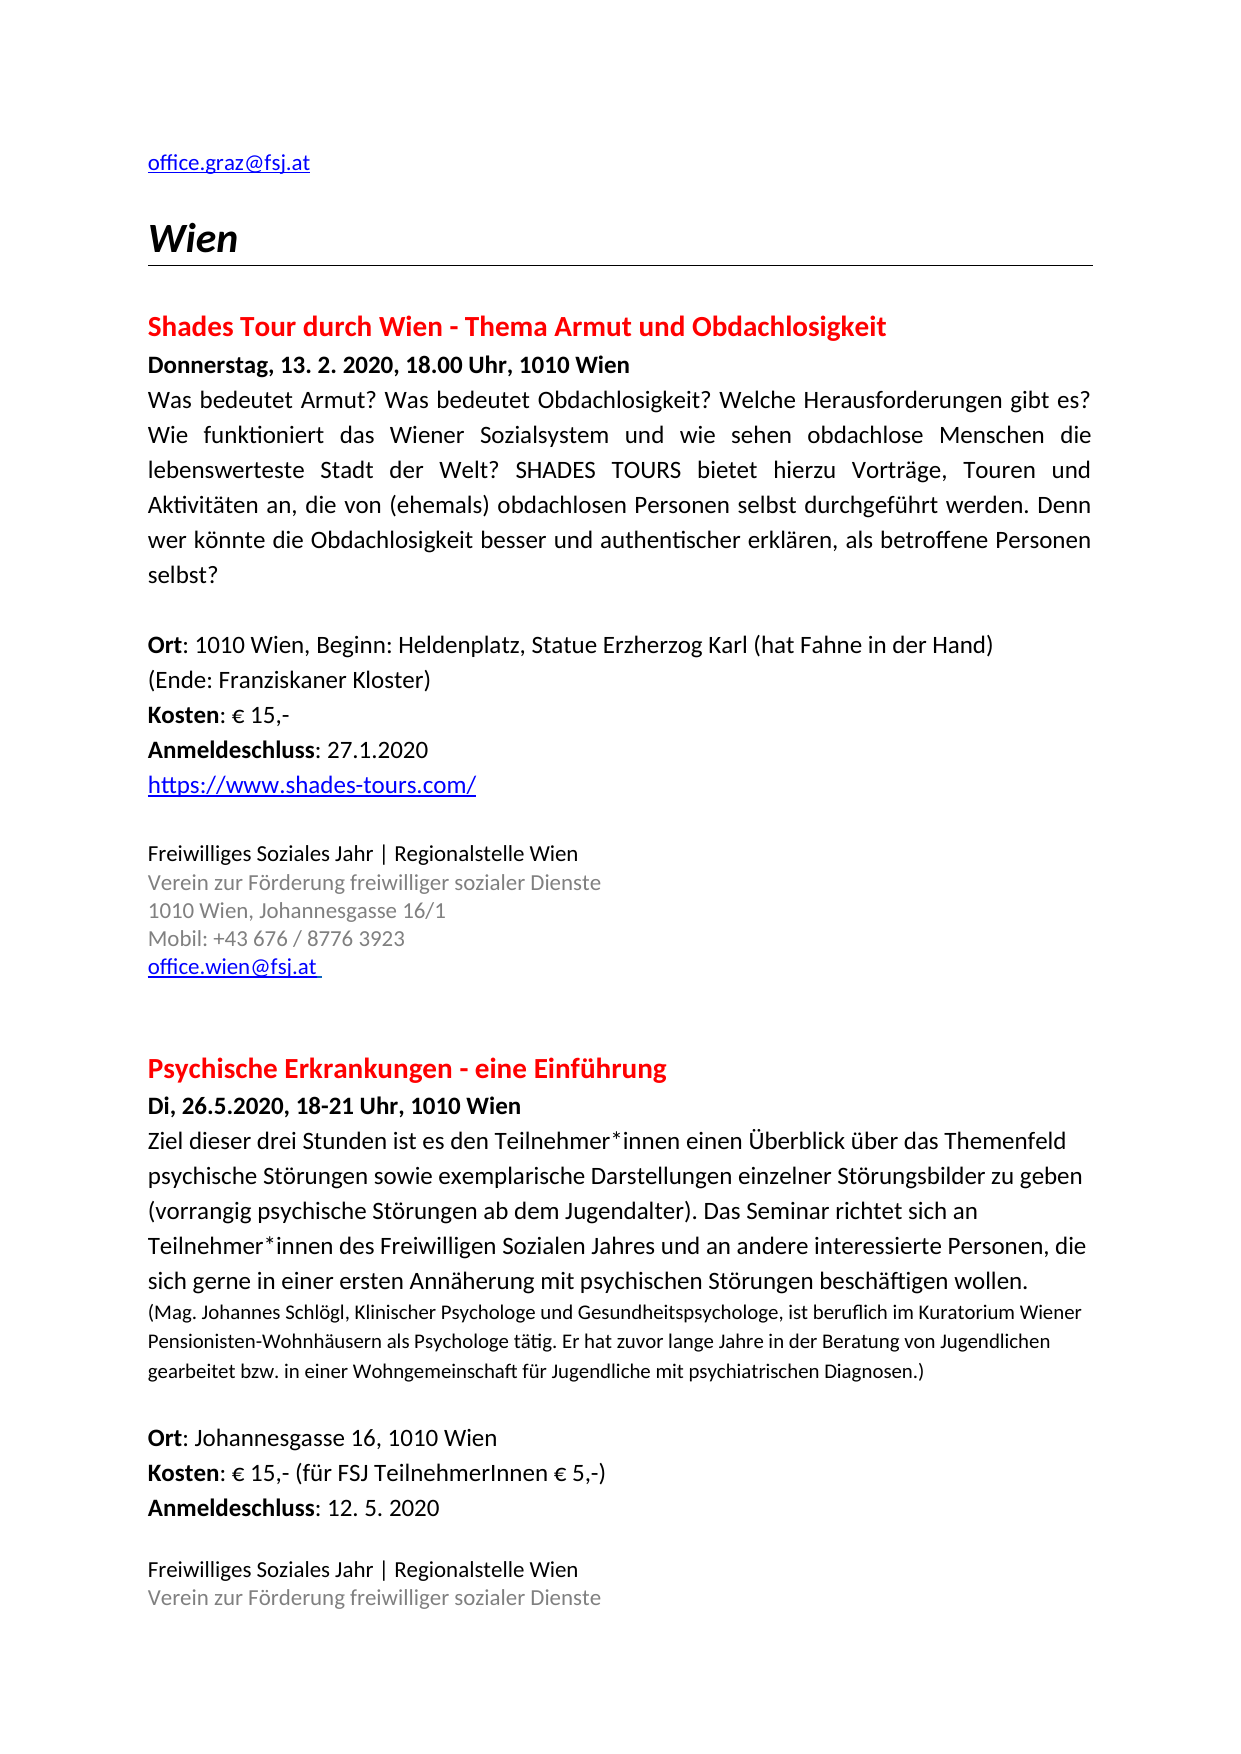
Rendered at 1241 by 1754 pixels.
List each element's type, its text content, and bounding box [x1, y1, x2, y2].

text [148, 148, 1093, 208]
text Anmeldeschluss: 12. 5. 2020 [148, 1492, 1093, 1522]
text (Ende: Franziskaner Kloster) [148, 664, 1093, 695]
text Ziel dieser drei Stunden ist es den Teilnehmer*innen einen Überblick über das Themenfeld psychische Störungen sowie exemplarische Darstellungen einzelner Störungsbilder zu geben (vorrangig psychische Störungen ab dem Jugendalter). Das Seminar richtet sich an Teilnehmer*innen des Freiwilligen Sozialen Jahres und an andere interessierte Personen, die sich gerne in einer ersten Annäherung mit psychischen Störungen beschäftigen wollen. (Mag. Johannes Schlögl, Klinischer Psychologe und Gesundheitspsychologe, ist beruflich im Kuratorium Wiener Pensionisten-Wohnhäusern als Psychologe tätig. Er hat zuvor lange Jahre in der Beratung von Jugendlichen gearbeitet bzw. in einer Wohngemeinschaft für Jugendliche mit psychiatrischen Diagnosen.) [148, 1125, 1093, 1383]
text Freiwilliges Soziales Jahr | Regionalstelle Wien Verein zur Förderung freiwilliger sozialer Dienste [148, 839, 1093, 896]
text Was bedeutet Armut? Was bedeutet Obdachlosigkeit? Welche Herausforderungen gibt es? Wie funktioniert das Wiener Sozialsystem und wie sehen obdachlose Menschen die lebenswerteste Stadt der Welt? SHADES TOURS bietet hierzu Vorträge, Touren und Aktivitäten an, die von (ehemals) obdachlosen Personen selbst durchgeführt werden. Denn wer könnte die Obdachlosigkeit besser und authentischer erklären, als betroffene Personen selbst? [148, 384, 1093, 590]
text Mobil: +43 676 / 8776 3923 [148, 924, 1093, 952]
text Anmeldeschluss: 27.1.2020 [148, 734, 1093, 765]
text Wien [148, 212, 1093, 265]
text 1010 Wien, Johannesgasse 16/1 [148, 896, 1093, 924]
text Freiwilliges Soziales Jahr | Regionalstelle Wien Verein zur Förderung freiwilliger sozialer Dienste [148, 1555, 1093, 1611]
text Kosten: € 15,- [148, 699, 1093, 730]
text Ort: 1010 Wien, Beginn: Heldenplatz, Statue Erzherzog Karl (hat Fahne in der Hand) [148, 629, 1093, 660]
text Shades Tour durch Wien - Thema Armut und Obdachlosigkeit [148, 308, 1093, 344]
text Ort: Johannesgasse 16, 1010 Wien Kosten: € 15,- (für FSJ TeilnehmerInnen € 5,-) [148, 1422, 1093, 1487]
text Psychische Erkrankungen - eine Einführung Di, 26.5.2020, 18-21 Uhr, 1010 Wien [148, 1050, 1093, 1121]
text Donnerstag, 13. 2. 2020, 18.00 Uhr, 1010 Wien [148, 349, 1093, 380]
text https://www.shades-tours.com/ [148, 769, 1093, 800]
text office.wien@fsj.at [148, 952, 1093, 980]
